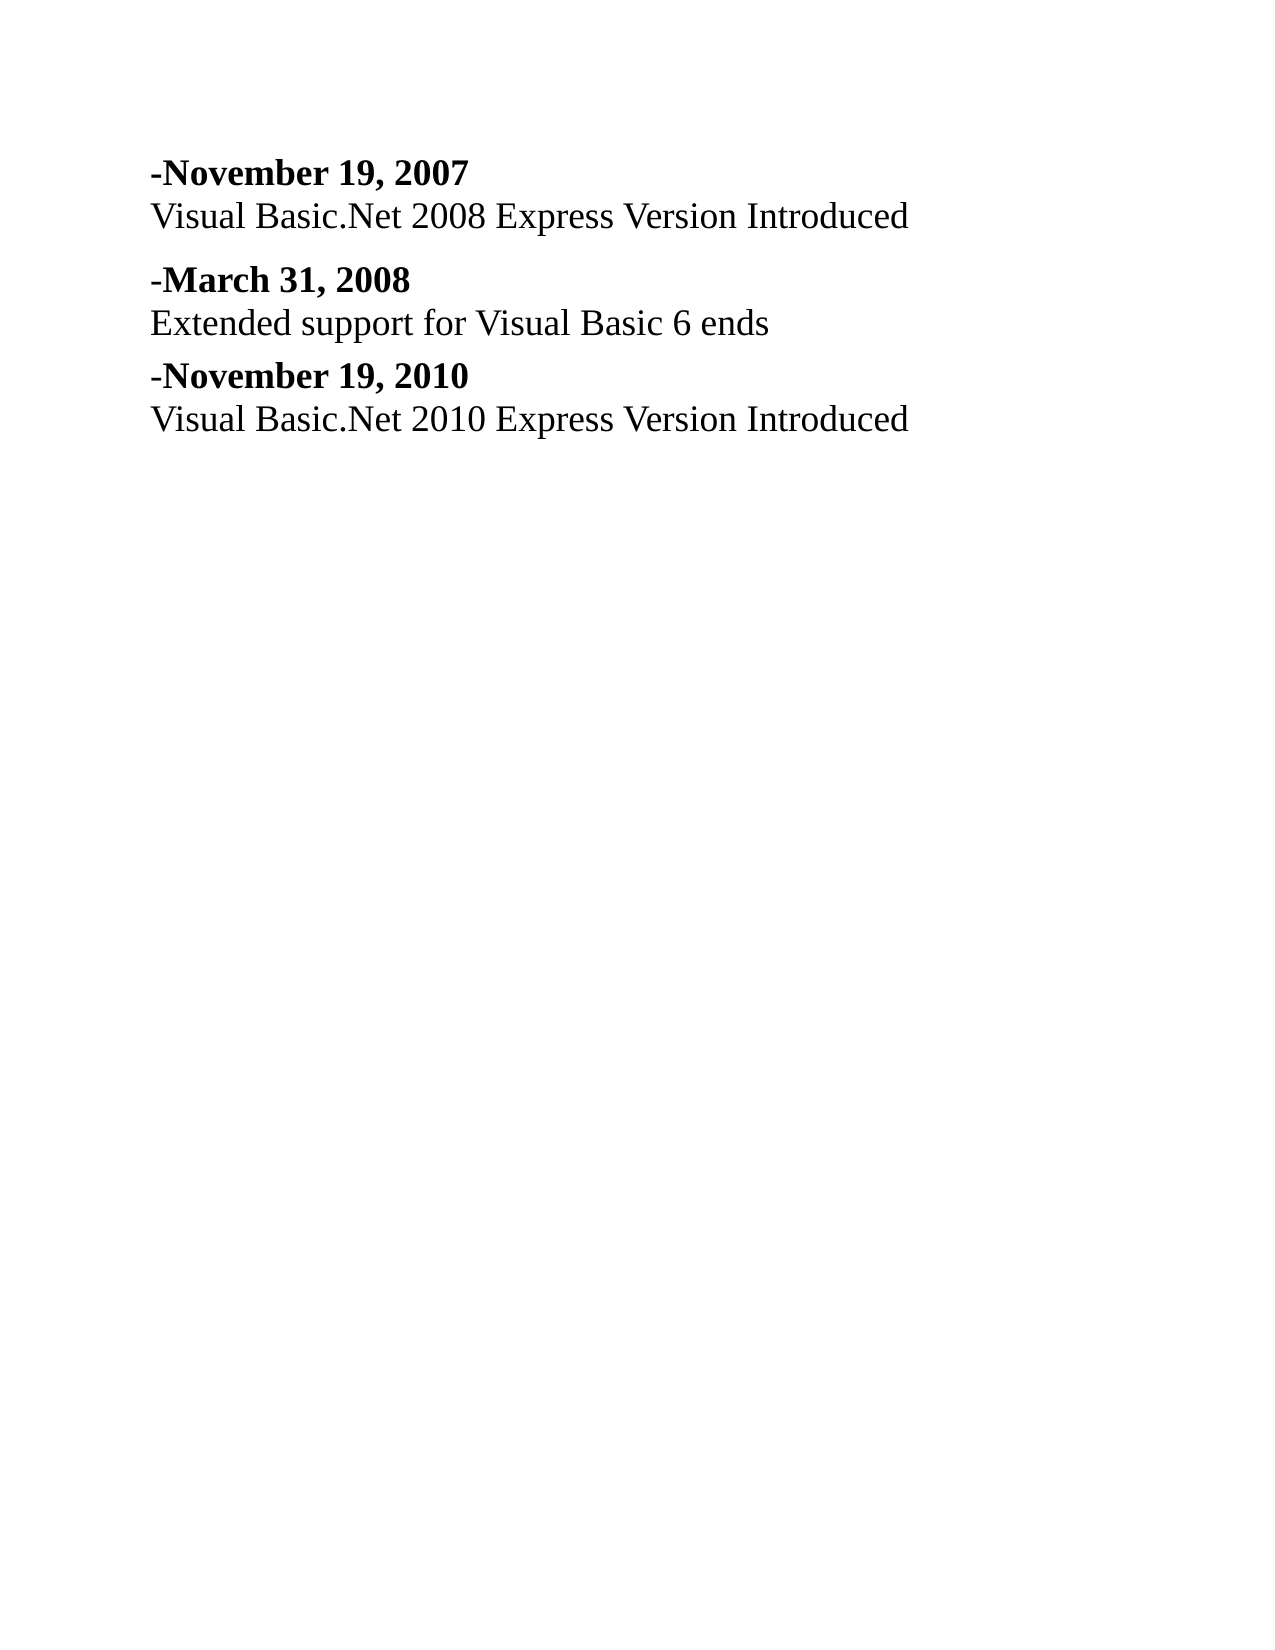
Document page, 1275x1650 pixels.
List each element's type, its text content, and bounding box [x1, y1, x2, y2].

text -November 19, 2010 Visual Basic.Net 2010 Express Version Introduced [150, 354, 1125, 440]
text -November 19, 2007 Visual Basic.Net 2008 Express Version Introduced [150, 150, 1125, 236]
text -March 31, 2008 Extended support for Visual Basic 6 ends [150, 257, 1125, 343]
